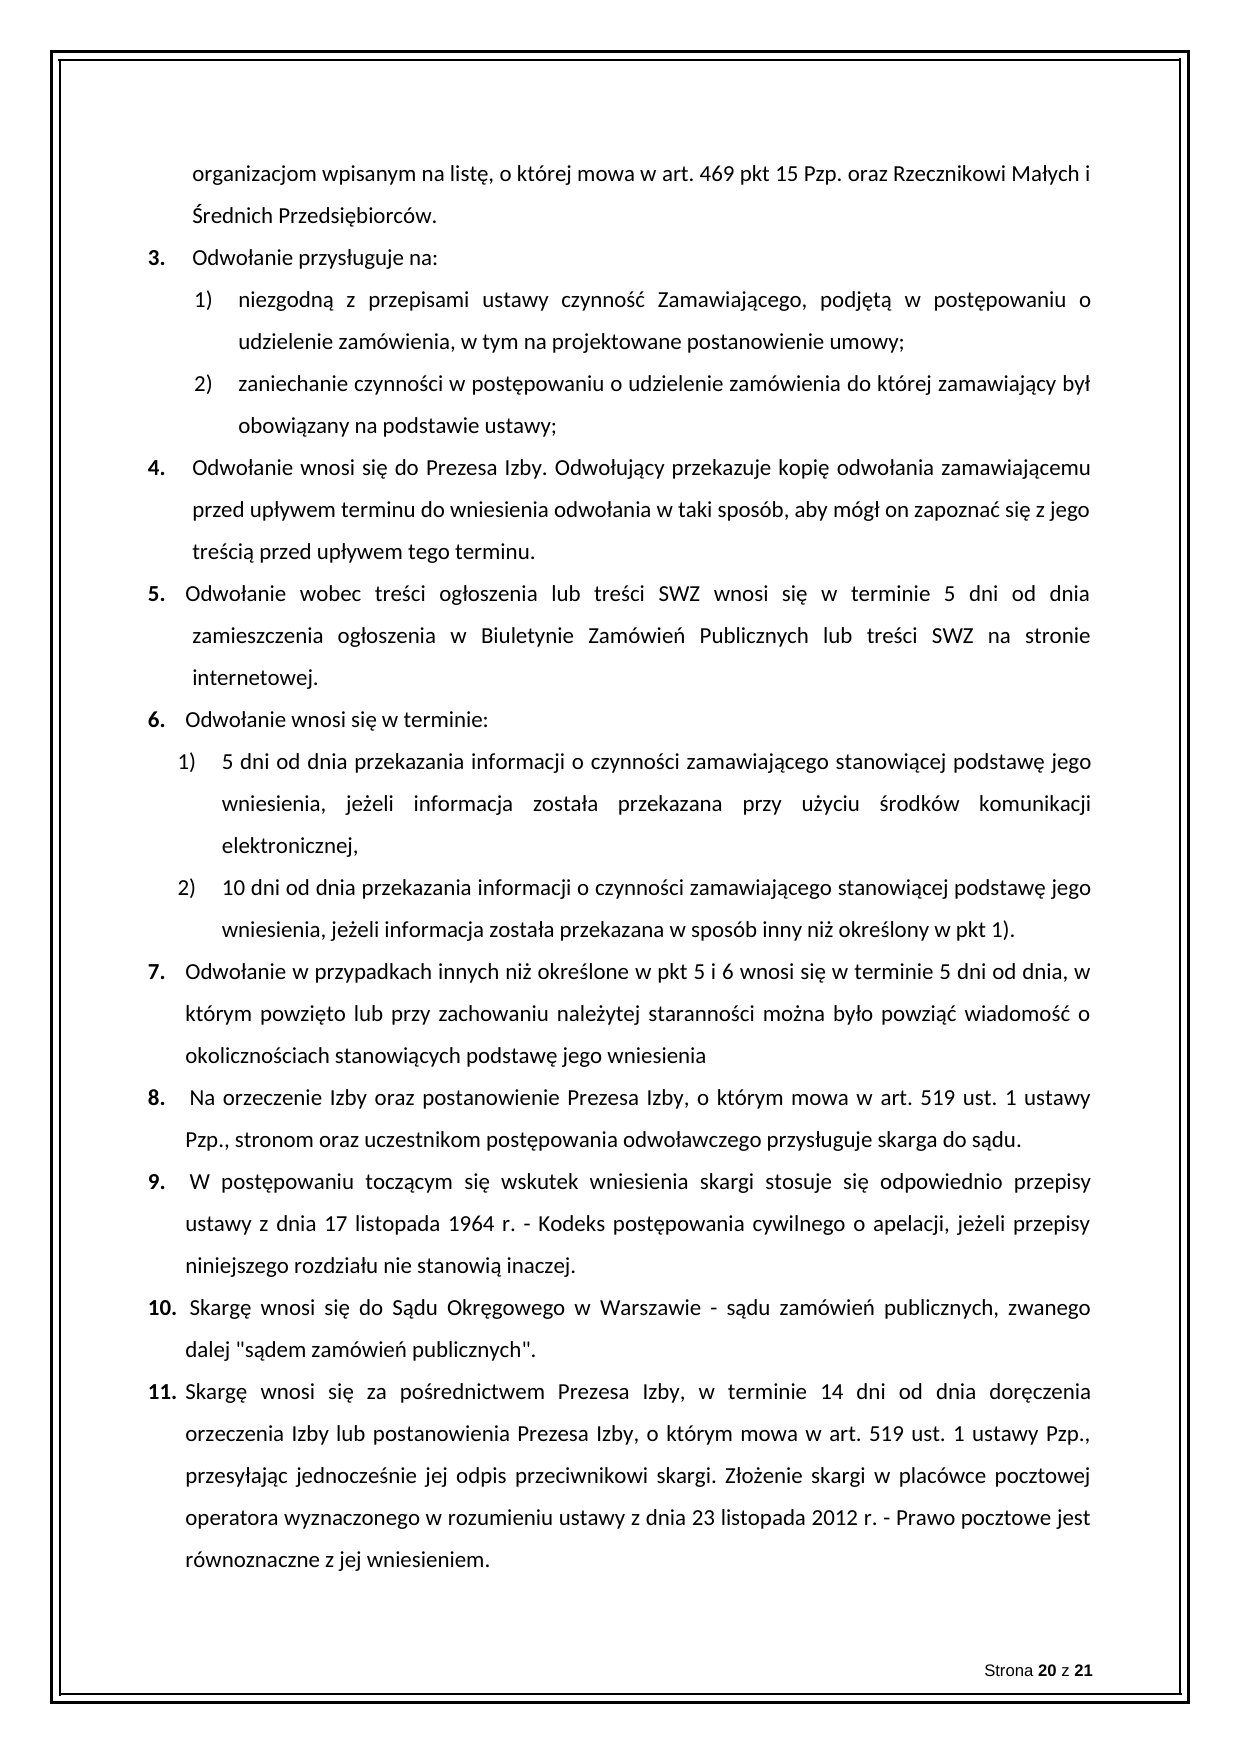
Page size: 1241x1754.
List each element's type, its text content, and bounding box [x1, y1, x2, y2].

text 1) 5 dni od dnia przekazania informacji o czynności zamawiającego stanowiącej podstawę jego wniesienia, jeżeli informacja została przekazana przy użyciu środków komunikacji elektronicznej, [177, 747, 1092, 859]
text 2) zaniechanie czynności w postępowaniu o udzielenie zamówienia do której zamawiający był obowiązany na podstawie ustawy; [194, 369, 1092, 439]
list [148, 159, 1092, 229]
list Odwołanie wobec treści ogłoszenia lub treści SWZ wnosi się w terminie 5 dni od dnia zamieszczenia ogłoszenia w Biuletynie Zamówień Publicznych lub treści SWZ na stronie internetowej. [148, 579, 1092, 691]
list Odwołanie wnosi się do Prezesa Izby. Odwołujący przekazuje kopię odwołania zamawiającemu przed upływem terminu do wniesienia odwołania w taki sposób, aby mógł on zapoznać się z jego treścią przed upływem tego terminu. [148, 453, 1092, 565]
list Na orzeczenie Izby oraz postanowienie Prezesa Izby, o którym mowa w art. 519 ust. 1 ustawy Pzp., stronom oraz uczestnikom postępowania odwoławczego przysługuje skarga do sądu. [148, 1083, 1092, 1153]
list Odwołanie wnosi się w terminie: [148, 705, 1092, 733]
list Odwołanie w przypadkach innych niż określone w pkt 5 i 6 wnosi się w terminie 5 dni od dnia, w którym powzięto lub przy zachowaniu należytej staranności można było powziąć wiadomość o okolicznościach stanowiących podstawę jego wniesienia [148, 957, 1092, 1069]
text 1) niezgodną z przepisami ustawy czynność Zamawiającego, podjętą w postępowaniu o udzielenie zamówienia, w tym na projektowane postanowienie umowy; [194, 285, 1092, 355]
list W postępowaniu toczącym się wskutek wniesienia skargi stosuje się odpowiednio przepisy ustawy z dnia 17 listopada 1964 r. - Kodeks postępowania cywilnego o apelacji, jeżeli przepisy niniejszego rozdziału nie stanowią inaczej. [148, 1167, 1092, 1279]
list Skargę wnosi się do Sądu Okręgowego w Warszawie - sądu zamówień publicznych, zwanego dalej "sądem zamówień publicznych". [148, 1293, 1092, 1363]
list Odwołanie przysługuje na: [148, 243, 1092, 271]
list Skargę wnosi się za pośrednictwem Prezesa Izby, w terminie 14 dni od dnia doręczenia orzeczenia Izby lub postanowienia Prezesa Izby, o którym mowa w art. 519 ust. 1 ustawy Pzp., przesyłając jednocześnie jej odpis przeciwnikowi skargi. Złożenie skargi w placówce pocztowej operatora wyznaczonego w rozumieniu ustawy z dnia 23 listopada 2012 r. - Prawo pocztowe jest równoznaczne z jej wniesieniem. [148, 1377, 1092, 1573]
text 2) 10 dni od dnia przekazania informacji o czynności zamawiającego stanowiącej podstawę jego wniesienia, jeżeli informacja została przekazana w sposób inny niż określony w pkt 1). [177, 873, 1092, 943]
